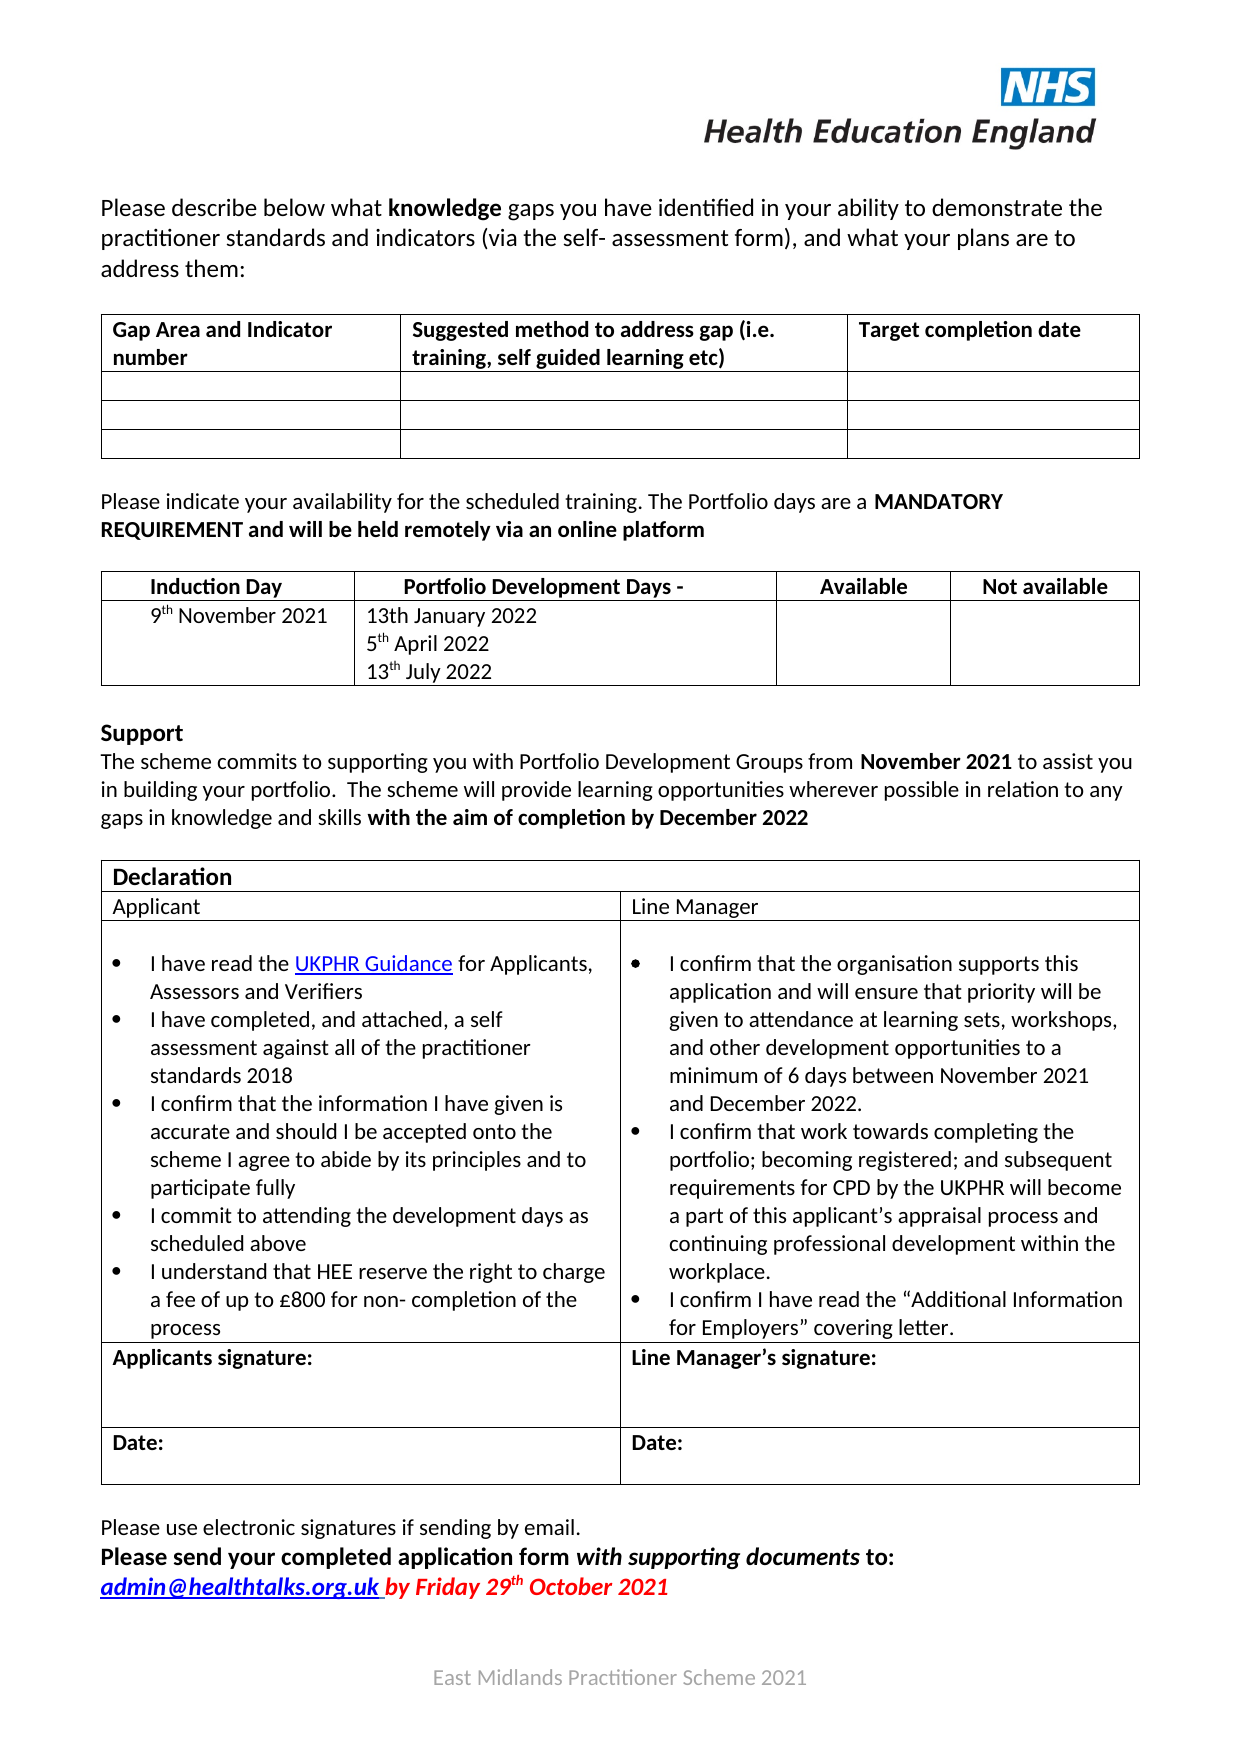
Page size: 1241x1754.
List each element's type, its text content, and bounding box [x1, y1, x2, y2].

table_cell [401, 401, 847, 429]
table_cell Line Manager’s signature: [621, 1343, 1139, 1427]
table_cell 9th November 2021 [102, 601, 354, 685]
text Please send your completed application form with supporting documents to: admin@healthtalks.org.uk by Friday 29th October 2021 [100, 1541, 1140, 1602]
table_cell [848, 430, 1139, 458]
table_cell [951, 601, 1139, 685]
table_cell [102, 372, 400, 400]
table_cell 13th January 2022 5th April 2022 13th July 2022 [355, 601, 776, 685]
table_cell I confirm that the organisation supports this application and will ensure that priority will be given to attendance at learning sets, workshops, and other development opportunities to a minimum of 6 days between November 2021 and December 2022. I confirm that work towards completing the portfolio; becoming registered; and subsequent requirements for CPD by the UKPHR will become a part of this applicant’s appraisal process and continuing professional development within the workplace. I confirm I have read the “Additional Information for Employers” covering letter. [621, 921, 1139, 1342]
table_header Gap Area and Indicator number [102, 315, 400, 371]
table_cell [102, 401, 400, 429]
table_cell Date: [102, 1428, 620, 1484]
table_cell Applicant [102, 892, 620, 920]
table_cell [848, 401, 1139, 429]
table_header Suggested method to address gap (i.e. training, self guided learning etc) [401, 315, 847, 371]
table_header Available [777, 572, 950, 600]
text Please use electronic signatures if sending by email. [100, 1513, 1140, 1541]
table_cell [102, 430, 400, 458]
table_cell I have read the UKPHR Guidance for Applicants, Assessors and Verifiers I have completed, and attached, a self assessment against all of the practitioner standards 2018 I confirm that the information I have given is accurate and should I be accepted onto the scheme I agree to abide by its principles and to participate fully I commit to attending the development days as scheduled above I understand that HEE reserve the right to charge a fee of up to £800 for non- completion of the process [102, 921, 620, 1342]
text Please indicate your availability for the scheduled training. The Portfolio days are a MANDATORY REQUIREMENT and will be held remotely via an online platform [100, 487, 1140, 543]
table_cell [401, 372, 847, 400]
table_cell [848, 372, 1139, 400]
table_header Declaration [102, 861, 1139, 891]
picture [655, 41, 1147, 176]
text Please describe below what knowledge gaps you have identified in your ability to demonstrate the practitioner standards and indicators (via the self- assessment form), and what your plans are to address them: [100, 192, 1140, 283]
text The scheme commits to supporting you with Portfolio Development Groups from November 2021 to assist you in building your portfolio. The scheme will provide learning opportunities wherever possible in relation to any gaps in knowledge and skills with the aim of completion by December 2022 [100, 747, 1140, 832]
table_cell [401, 430, 847, 458]
table_cell [777, 601, 950, 685]
table_header Portfolio Development Days - [355, 572, 776, 600]
table_cell Date: [621, 1428, 1139, 1484]
table_header Induction Day [102, 572, 354, 600]
table_header Not available [951, 572, 1139, 600]
table_cell Applicants signature: [102, 1343, 620, 1427]
table_cell Line Manager [621, 892, 1139, 920]
table_header Target completion date [848, 315, 1139, 371]
text Support [100, 717, 1140, 747]
